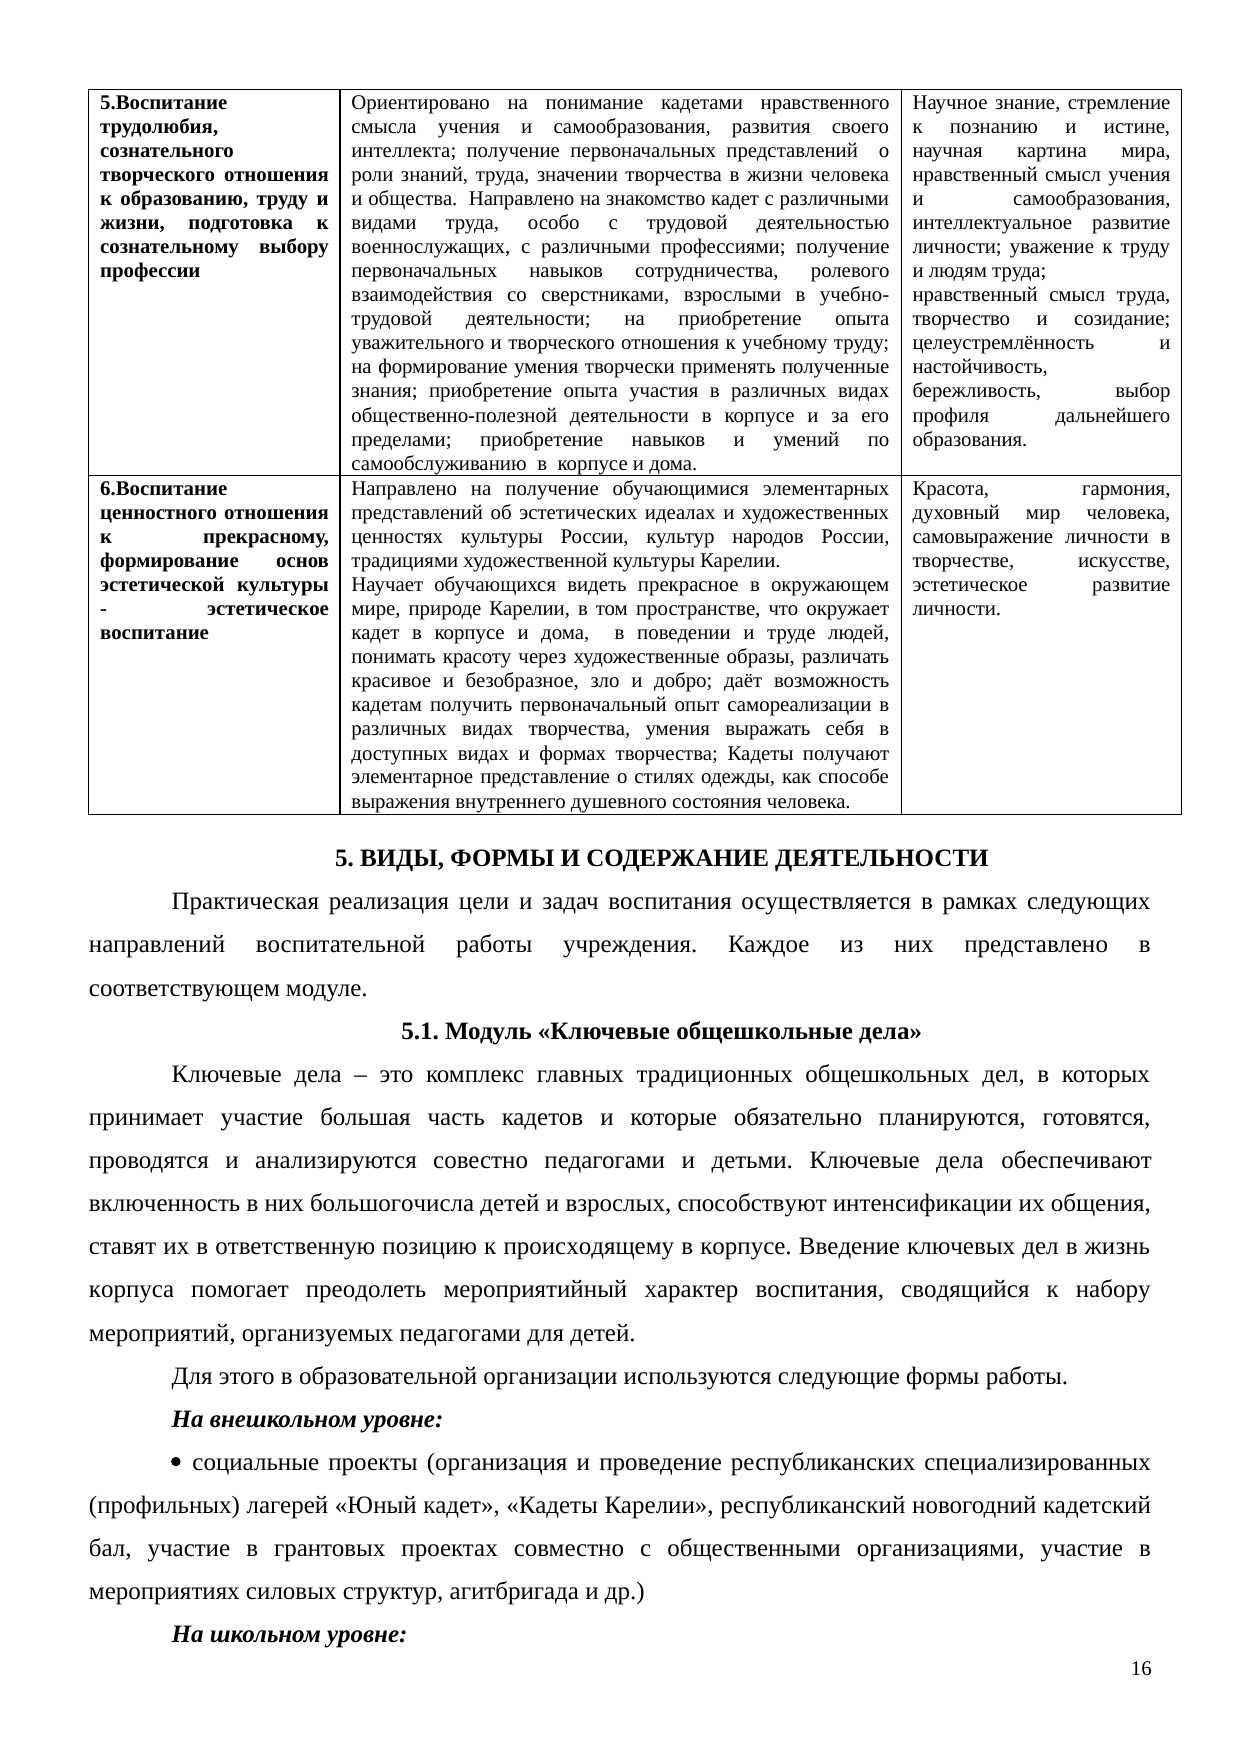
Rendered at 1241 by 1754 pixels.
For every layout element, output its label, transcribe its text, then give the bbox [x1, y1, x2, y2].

table_cell Красота, гармония, духовный мир человека, самовыражение личности в творчестве, искусстве, эстетическое развитие личности. [902, 476, 1181, 813]
text 5.1. Модуль «Ключевые общешкольные дела» [89, 1016, 1152, 1044]
table_cell Ориентировано на понимание кадетами нравственного смысла учения и самообразования, развития своего интеллекта; получение первоначальных представлений о роли знаний, труда, значении творчества в жизни человека и общества. Направлено на знакомство кадет с различными видами труда, особо с трудовой деятельностью военнослужащих, с различными профессиями; получение первоначальных навыков сотрудничества, ролевого взаимодействия со сверстниками, взрослыми в учебно-трудовой деятельности; на приобретение опыта уважительного и творческого отношения к учебному труду; на формирование умения творчески применять полученные знания; приобретение опыта участия в различных видах общественно-полезной деятельности в корпусе и за его пределами; приобретение навыков и умений по самообслуживанию в корпусе и дома. [341, 90, 901, 475]
text Ключевые дела – это комплекс главных традиционных общешкольных дел, в которых принимает участие большая часть кадетов и которые обязательно планируются, готовятся, проводятся и анализируются совестно педагогами и детьми. Ключевые дела обеспечивают включенность в них большогочисла детей и взрослых, способствуют интенсификации их общения, ставят их в ответственную позицию к происходящему в корпусе. Введение ключевых дел в жизнь корпуса помогает преодолеть мероприятийный характер воспитания, сводящийся к набору мероприятий, организуемых педагогами для детей. [89, 1059, 1152, 1346]
table_cell Научное знание, стремление к познанию и истине, научная картина мира, нравственный смысл учения и самообразования, интеллектуальное развитие личности; уважение к труду и людям труда; нравственный смысл труда, творчество и созидание; целеустремлённость и настойчивость, бережливость, выбор профиля дальнейшего образования. [902, 90, 1181, 475]
table_cell 6.Воспитание ценностного отношения к прекрасному, формирование основ эстетической культуры - эстетическое воспитание [89, 476, 339, 813]
text 5. ВИДЫ, ФОРМЫ И СОДЕРЖАНИЕ ДЕЯТЕЛЬНОСТИ [89, 843, 1152, 872]
list На школьном уровне: [89, 1619, 1152, 1648]
table_cell 5.Воспитание трудолюбия, сознательного творческого отношения к образованию, труду и жизни, подготовка к сознательному выбору профессии [89, 90, 339, 475]
text На внешкольном уровне: [89, 1404, 1152, 1433]
text Для этого в образовательной организации используются следующие формы работы. [89, 1361, 1152, 1389]
list социальные проекты (организация и проведение республиканских специализированных (профильных) лагерей «Юный кадет», «Кадеты Карелии», республиканский новогодний кадетский бал, участие в грантовых проектах совместно с общественными организациями, участие в мероприятиях силовых структур, агитбригада и др.) [89, 1447, 1152, 1605]
text Практическая реализация цели и задач воспитания осуществляется в рамках следующих направлений воспитательной работы учреждения. Каждое из них представлено в соответствующем модуле. [89, 886, 1152, 1001]
table_cell Направлено на получение обучающимися элементарных представлений об эстетических идеалах и художественных ценностях культуры России, культур народов России, традициями художественной культуры Карелии. Научает обучающихся видеть прекрасное в окружающем мире, природе Карелии, в том пространстве, что окружает кадет в корпусе и дома, в поведении и труде людей, понимать красоту через художественные образы, различать красивое и безобразное, зло и добро; даёт возможность кадетам получить первоначальный опыт самореализации в различных видах творчества, умения выражать себя в доступных видах и формах творчества; Кадеты получают элементарное представление о стилях одежды, как способе выражения внутреннего душевного состояния человека. [341, 476, 901, 813]
